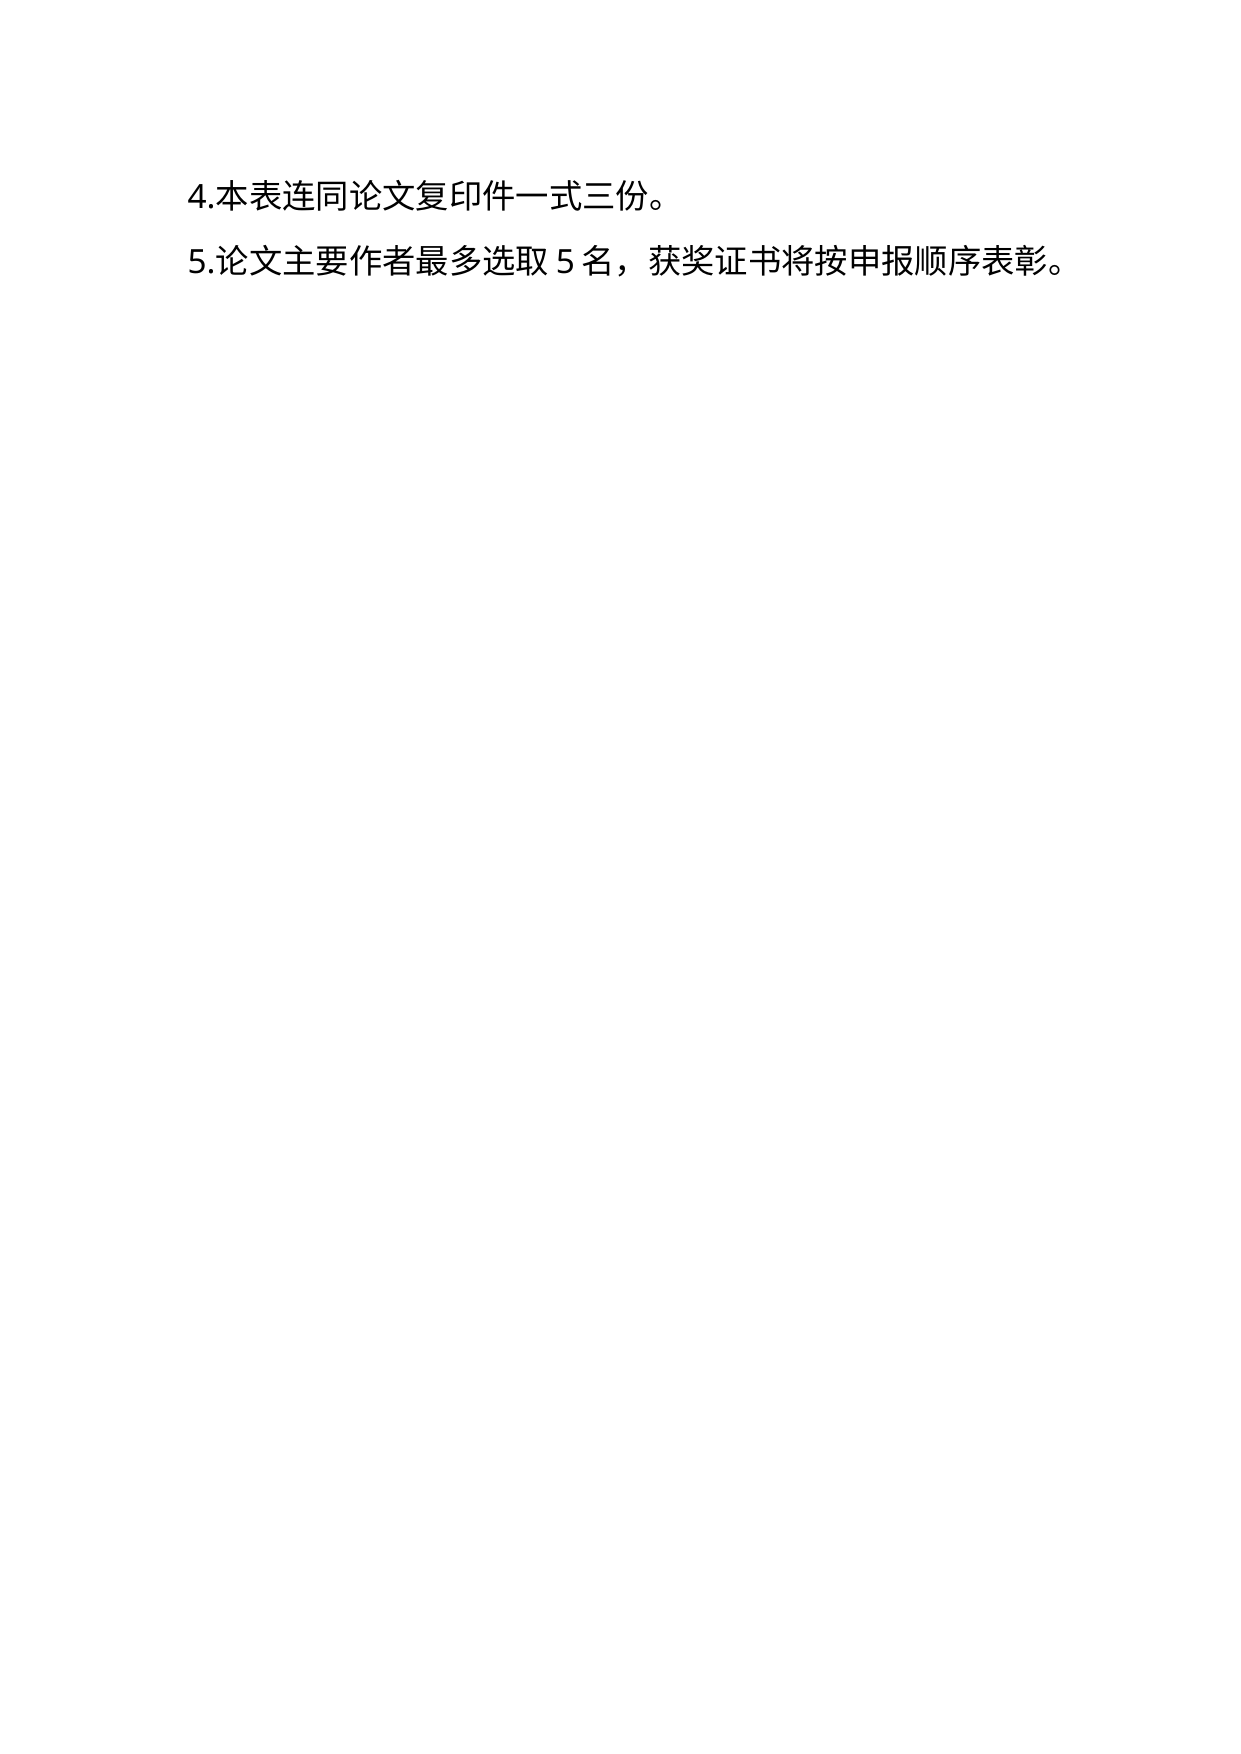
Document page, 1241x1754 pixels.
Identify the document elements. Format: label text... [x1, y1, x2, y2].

text 5.论文主要作者最多选取5名，获奖证书将按申报顺序表彰。 [187, 227, 1053, 292]
text 4.本表连同论文复印件一式三份。 [187, 162, 1053, 227]
